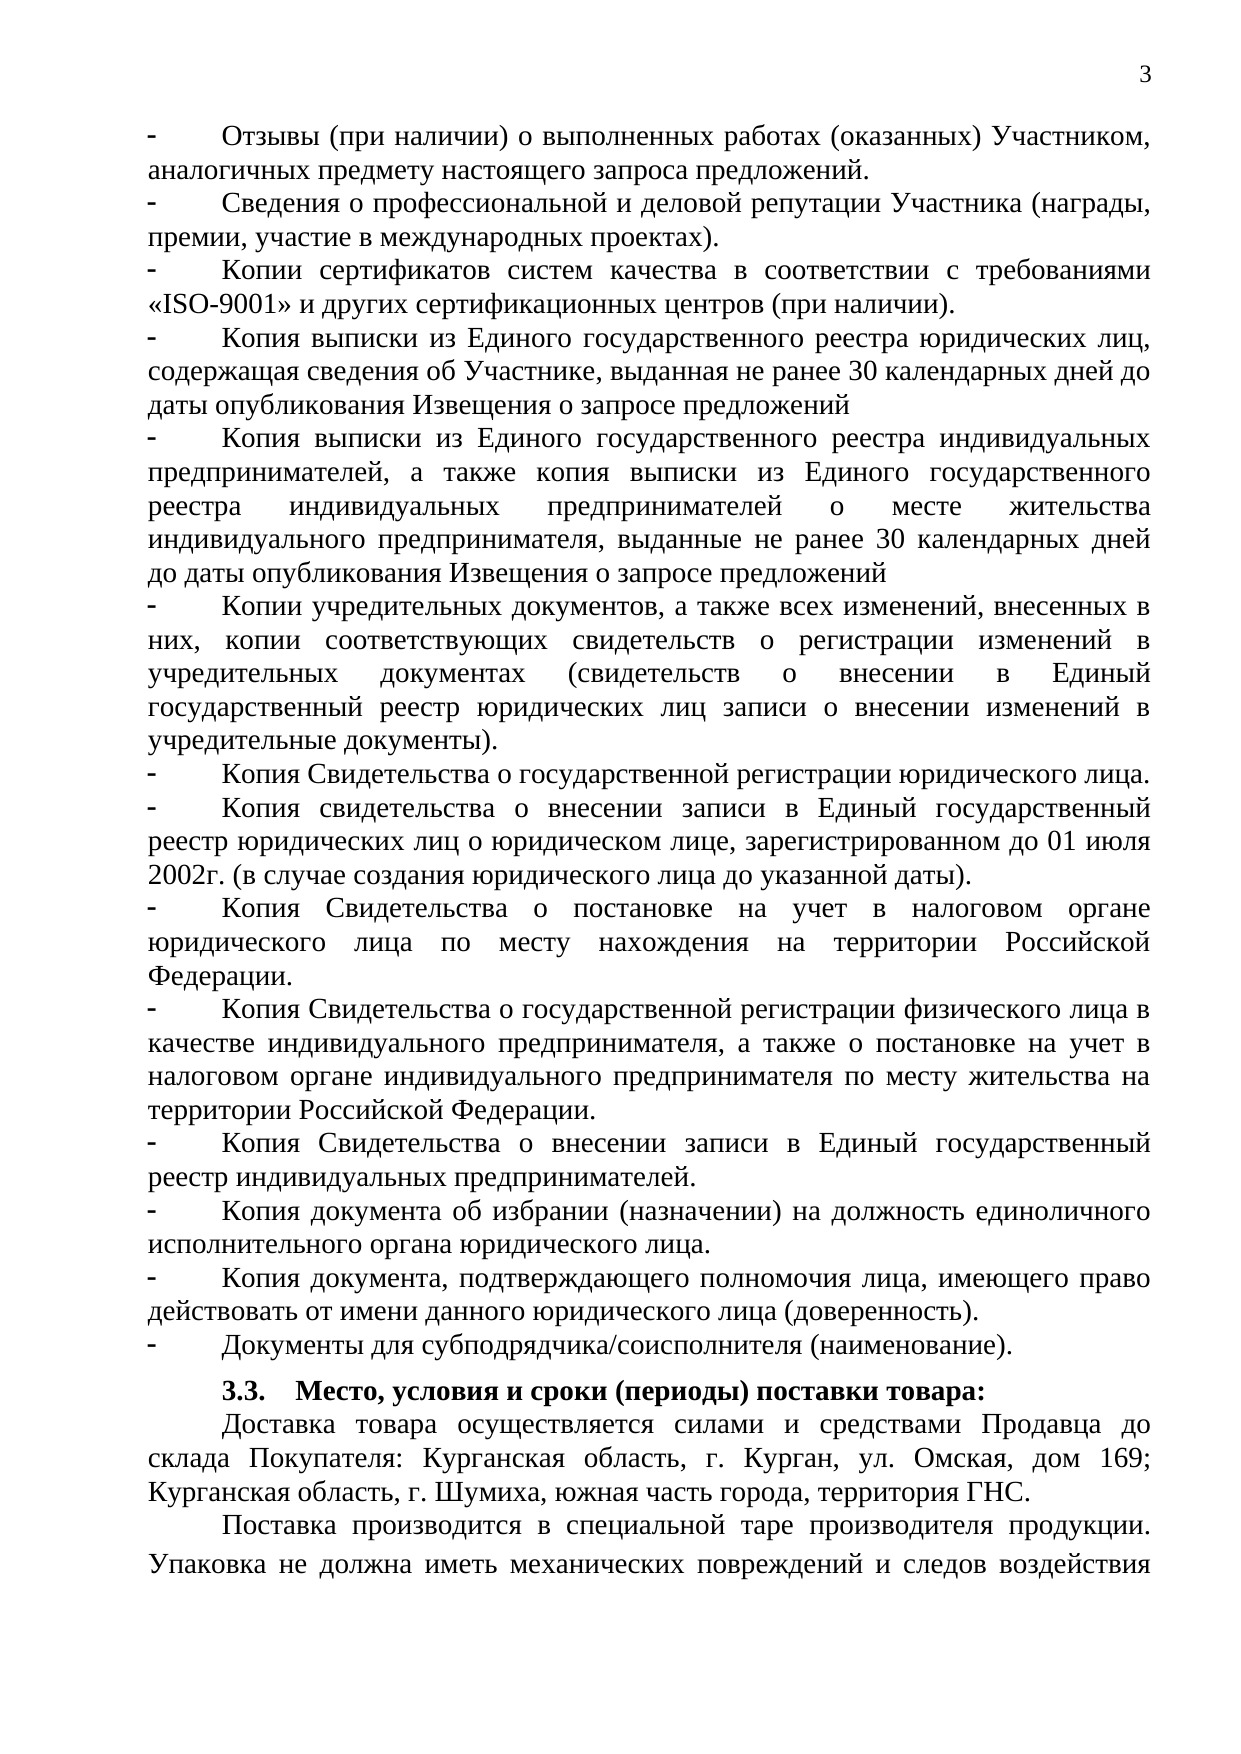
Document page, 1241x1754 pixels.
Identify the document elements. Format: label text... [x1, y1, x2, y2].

list Копия Свидетельства о постановке на учет в налоговом органе юридического лица по месту нахождения на территории Российской Федерации. [147, 890, 1152, 991]
list Копия документа об избрании (назначении) на должность единоличного исполнительного органа юридического лица. [147, 1193, 1152, 1260]
list Копия свидетельства о внесении записи в Единый государственный реестр юридических лиц о юридическом лице, зарегистрированном до 01 июля 2002г. (в случае создания юридического лица до указанной даты). [147, 790, 1152, 890]
list Место, условия и сроки (периоды) поставки товара: [148, 1373, 1152, 1407]
list Копии учредительных документов, а также всех изменений, внесенных в них, копии соответствующих свидетельств о регистрации изменений в учредительных документах (свидетельств о внесении в Единый государственный реестр юридических лиц записи о внесении изменений в учредительные документы). [147, 588, 1152, 756]
list Документы для субподрядчика/соисполнителя (наименование). [147, 1327, 1152, 1361]
list Копия выписки из Единого государственного реестра юридических лиц, содержащая сведения об Участнике, выданная не ранее 30 календарных дней до даты опубликования Извещения о запросе предложений [147, 320, 1152, 420]
list Копия Свидетельства о внесении записи в Единый государственный реестр индивидуальных предпринимателей. [147, 1125, 1152, 1193]
list Сведения о профессиональной и деловой репутации Участника (награды, премии, участие в международных проектах). [147, 185, 1152, 252]
list Копия документа, подтверждающего полномочия лица, имеющего право действовать от имени данного юридического лица (доверенность). [147, 1260, 1152, 1327]
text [148, 1507, 1152, 1579]
list Копия Свидетельства о государственной регистрации физического лица в качестве индивидуального предпринимателя, а также о постановке на учет в налоговом органе индивидуального предпринимателя по месту жительства на территории Российской Федерации. [147, 991, 1152, 1125]
list Копия выписки из Единого государственного реестра индивидуальных предпринимателей, а также копия выписки из Единого государственного реестра индивидуальных предпринимателей о месте жительства индивидуального предпринимателя, выданные не ранее 30 календарных дней до даты опубликования Извещения о запросе предложений [147, 420, 1152, 588]
list Отзывы (при наличии) о выполненных работах (оказанных) Участником, аналогичных предмету настоящего запроса предложений. [147, 118, 1152, 185]
list Копии сертификатов систем качества в соответствии с требованиями «ISO-9001» и других сертификационных центров (при наличии). [147, 252, 1152, 320]
list Копия Свидетельства о государственной регистрации юридического лица. [147, 756, 1152, 790]
text Доставка товара осуществляется силами и средствами Продавца до склада Покупателя: Курганская область, г. Курган, ул. Омская, дом 169; Курганская область, г. Шумиха, южная часть города, территория ГНС. [148, 1407, 1152, 1507]
